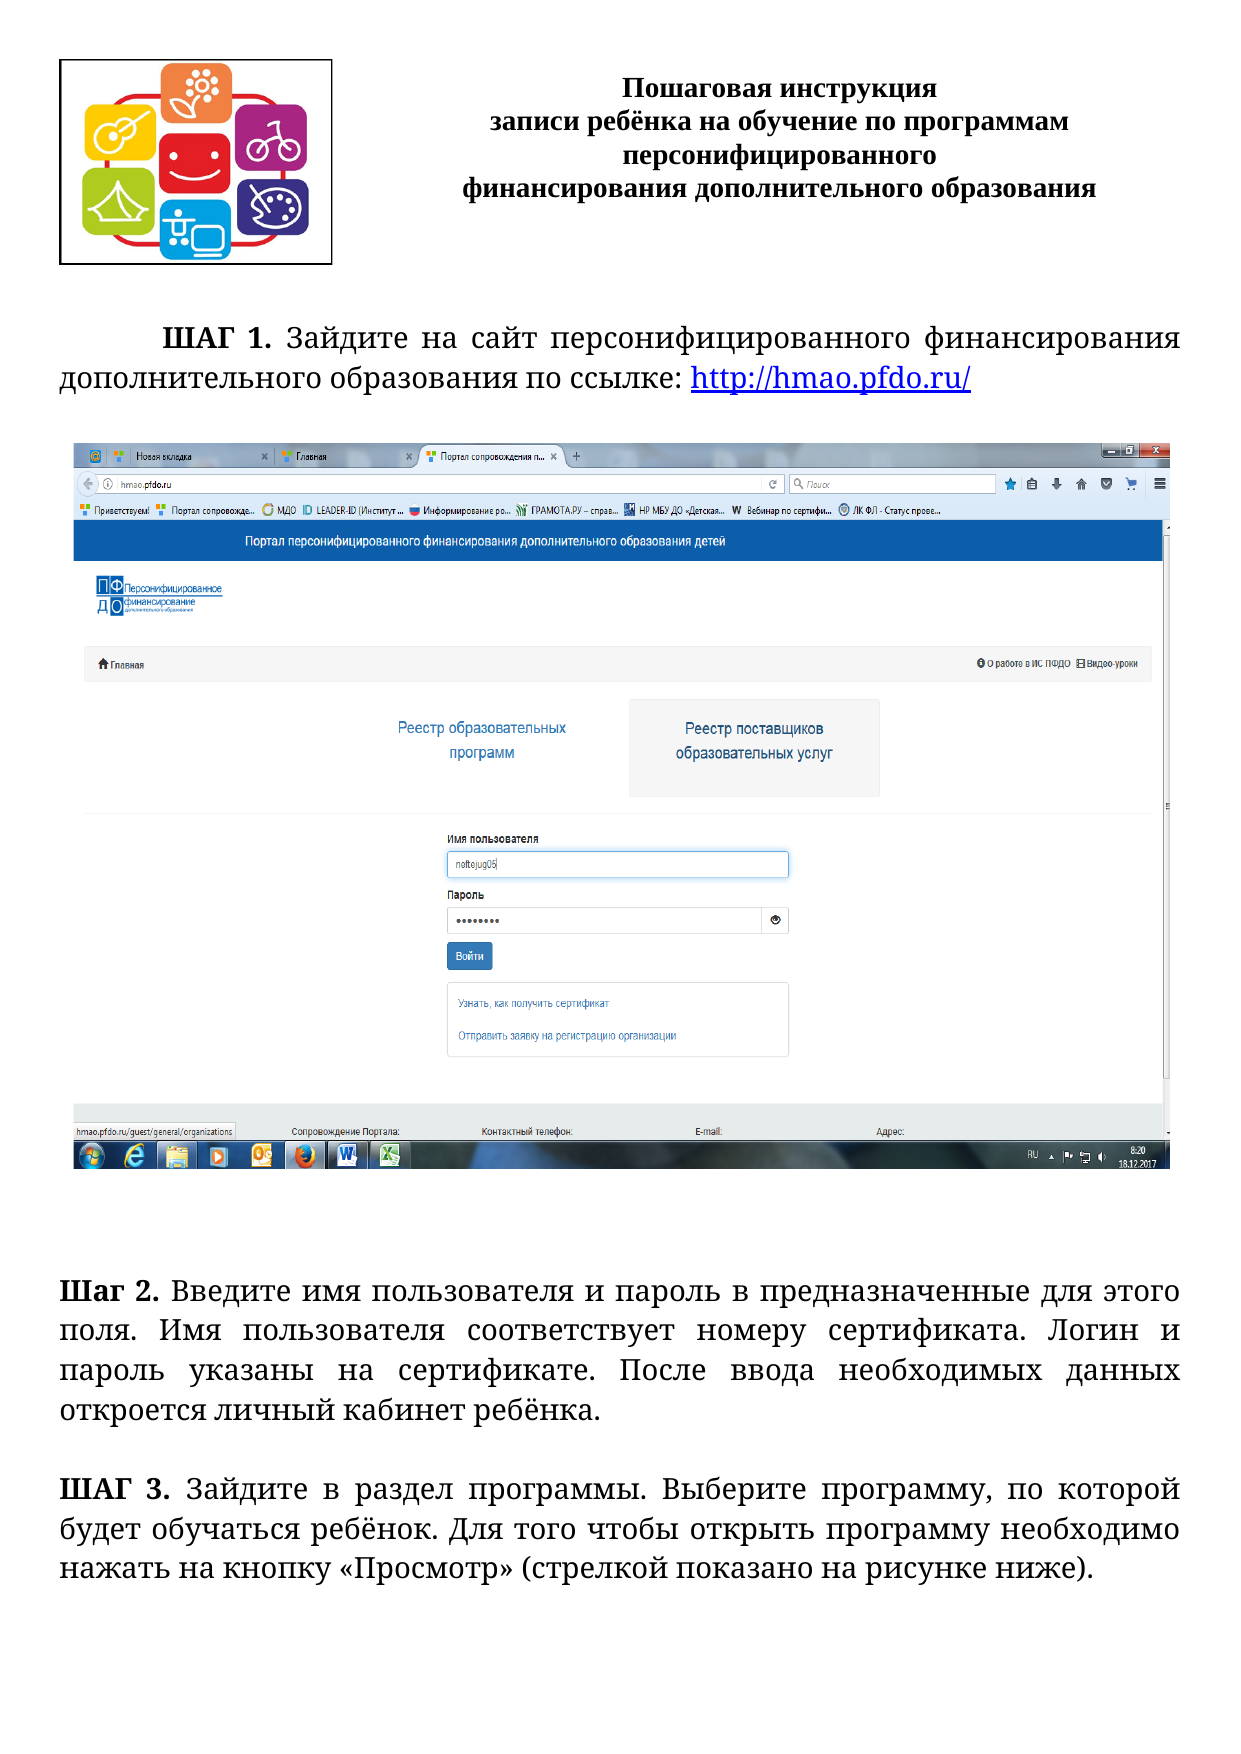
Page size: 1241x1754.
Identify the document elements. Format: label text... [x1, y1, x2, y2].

text ШАГ 3. Зайдите в раздел программы. Выберите программу, по которой будет обучаться ребёнок. Для того чтобы открыть программу необходимо нажать на кнопку «Просмотр» (стрелкой показано на рисунке ниже). [59, 1468, 1181, 1587]
picture [59, 59, 333, 265]
text ШАГ 1. Зайдите на сайт персонифицированного финансирования дополнительного образования по ссылке: http://hmao.pfdo.ru/ [59, 317, 1181, 397]
text Шаг 2. Введите имя пользователя и пароль в предназначенные для этого поля. Имя пользователя соответствует номеру сертификата. Логин и пароль указаны на сертификате. После ввода необходимых данных откроется личный кабинет ребёнка. [59, 1270, 1181, 1428]
picture [73, 443, 1170, 1168]
